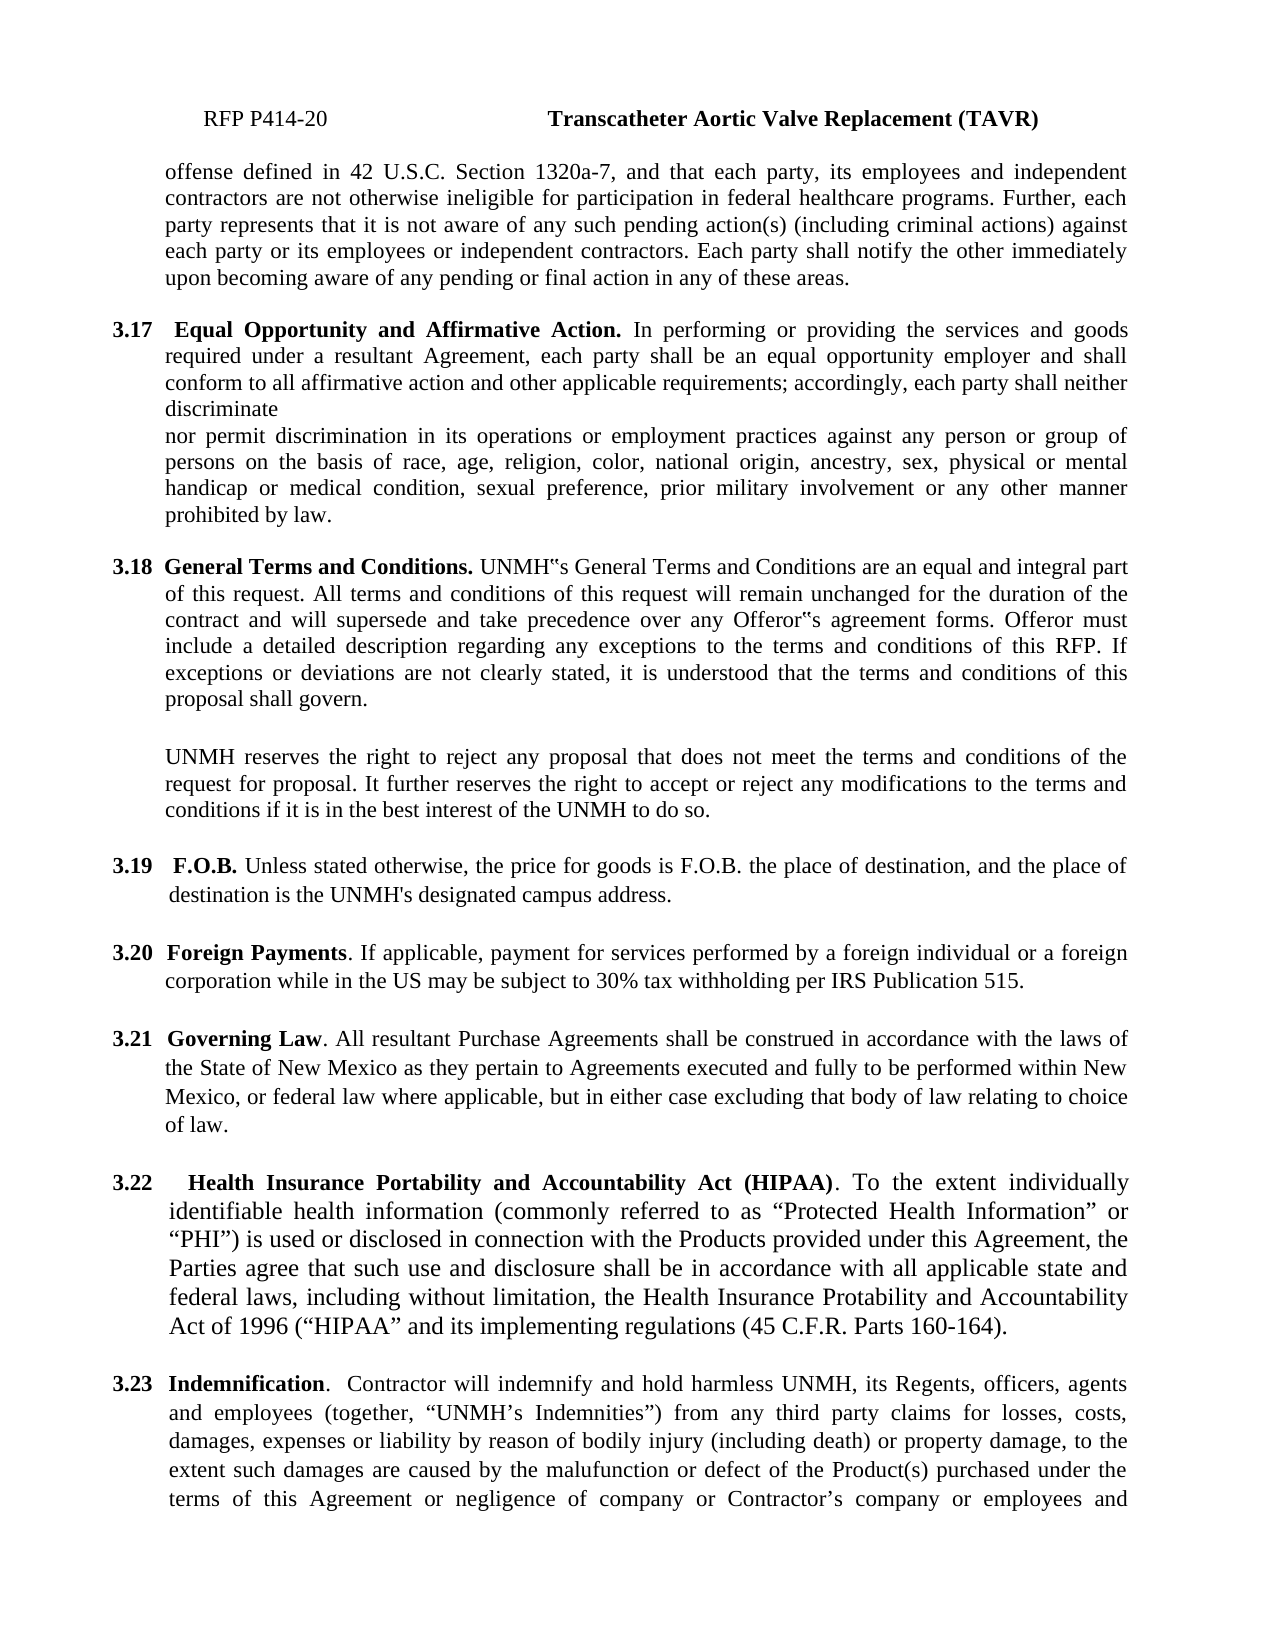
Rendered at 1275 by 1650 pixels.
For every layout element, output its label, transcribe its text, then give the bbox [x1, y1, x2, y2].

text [112, 1368, 1129, 1512]
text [112, 158, 1129, 290]
text 3.22 Health Insurance Portability and Accountability Act (HIPAA). To the extent individually identifiable health information (commonly referred to as “Protected Health Information” or “PHI”) is used or disclosed in connection with the Products provided under this Agreement, the Parties agree that such use and disclosure shall be in accordance with all applicable state and federal laws, including without limitation, the Health Insurance Protability and Accountability Act of 1996 (“HIPAA” and its implementing regulations (45 C.F.R. Parts 160-164). [112, 1167, 1129, 1340]
text 3.19 F.O.B. Unless stated otherwise, the price for goods is F.O.B. the place of destination, and the place of destination is the UNMH's designated campus address. [112, 851, 1129, 908]
text 3.20 Foreign Payments. If applicable, payment for services performed by a foreign individual or a foreign corporation while in the US may be subject to 30% tax withholding per IRS Publication 515. [112, 937, 1129, 995]
text nor permit discrimination in its operations or employment practices against any person or group of persons on the basis of race, age, religion, color, national origin, ancestry, sex, physical or mental handicap or medical condition, sexual preference, prior military involvement or any other manner prohibited by law. [165, 422, 1129, 527]
text UNMH reserves the right to reject any proposal that does not meet the terms and conditions of the request for proposal. It further reserves the right to accept or reject any modifications to the terms and conditions if it is in the best interest of the UNMH to do so. [165, 743, 1129, 822]
text 3.17 Equal Opportunity and Affirmative Action. In performing or providing the services and goods required under a resultant Agreement, each party shall be an equal opportunity employer and shall conform to all affirmative action and other applicable requirements; accordingly, each party shall neither discriminate [112, 316, 1129, 422]
text 3.21 Governing Law. All resultant Purchase Agreements shall be construed in accordance with the laws of the State of New Mexico as they pertain to Agreements executed and fully to be performed within New Mexico, or federal law where applicable, but in either case excluding that body of law relating to choice of law. [112, 1024, 1129, 1139]
text 3.18 General Terms and Conditions. UNMH‟s General Terms and Conditions are an equal and integral part of this request. All terms and conditions of this request will remain unchanged for the duration of the contract and will supersede and take precedence over any Offeror‟s agreement forms. Offeror must include a detailed description regarding any exceptions to the terms and conditions of this RFP. If exceptions or deviations are not clearly stated, it is understood that the terms and conditions of this proposal shall govern. [112, 553, 1129, 712]
